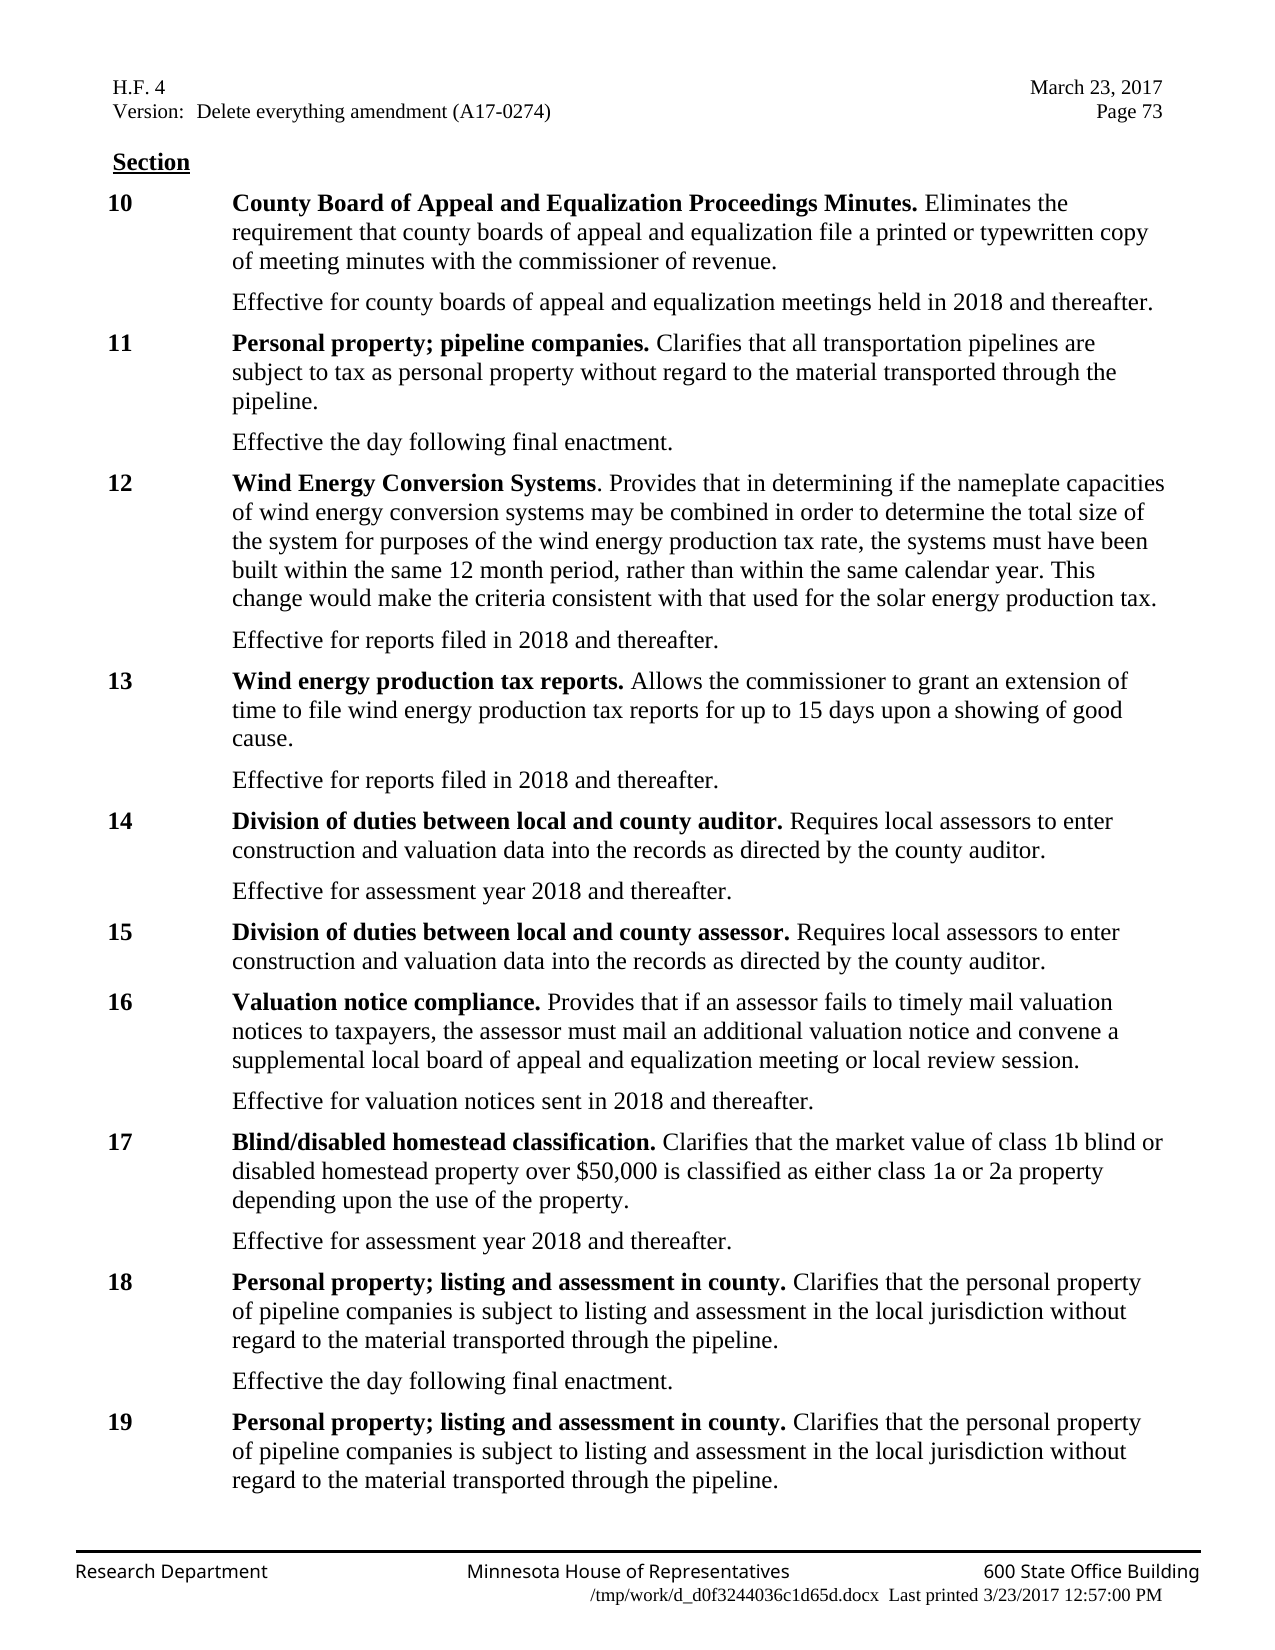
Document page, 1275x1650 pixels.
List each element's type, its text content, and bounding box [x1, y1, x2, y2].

table_cell [101, 917, 226, 987]
table_cell [101, 1267, 226, 1407]
table_cell Division of duties between local and county assessor. Requires local assessors to enter construction and valuation data into the records as directed by the county auditor. [226, 917, 1174, 987]
table_cell [101, 329, 226, 468]
table_cell Division of duties between local and county auditor. Requires local assessors to enter construction and valuation data into the records as directed by the county auditor. Effective for assessment year 2018 and thereafter. [226, 806, 1174, 917]
table_cell Blind/disabled homestead classification. Clarifies that the market value of class 1b blind or disabled homestead property over $50,000 is classified as either class 1a or 2a property depending upon the use of the property. Effective for assessment year 2018 and thereafter. [226, 1127, 1174, 1267]
table_cell Wind Energy Conversion Systems. Provides that in determining if the nameplate capacities of wind energy conversion systems may be combined in order to determine the total size of the system for purposes of the wind energy production tax rate, the systems must have been built within the same 12 month period, rather than within the same calendar year. This change would make the criteria consistent with that used for the solar energy production tax. Effective for reports filed in 2018 and thereafter. [226, 469, 1174, 666]
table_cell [226, 1407, 1174, 1506]
table_cell County Board of Appeal and Equalization Proceedings Minutes. Eliminates the requirement that county boards of appeal and equalization file a printed or typewritten copy of meeting minutes with the commissioner of revenue. Effective for county boards of appeal and equalization meetings held in 2018 and thereafter. [226, 189, 1174, 328]
table_cell [101, 666, 226, 806]
table_cell Personal property; pipeline companies. Clarifies that all transportation pipelines are subject to tax as personal property without regard to the material transported through the pipeline. Effective the day following final enactment. [226, 329, 1174, 468]
table_cell [101, 987, 226, 1127]
table_cell [101, 1407, 226, 1506]
table_cell Wind energy production tax reports. Allows the commissioner to grant an extension of time to file wind energy production tax reports for up to 15 days upon a showing of good cause. Effective for reports filed in 2018 and thereafter. [226, 666, 1174, 806]
table_cell Valuation notice compliance. Provides that if an assessor fails to timely mail valuation notices to taxpayers, the assessor must mail an additional valuation notice and convene a supplemental local board of appeal and equalization meeting or local review session. Effective for valuation notices sent in 2018 and thereafter. [226, 987, 1174, 1127]
table_cell [101, 189, 226, 328]
table_cell [101, 806, 226, 917]
table_cell [101, 1127, 226, 1267]
table_cell [101, 469, 226, 666]
